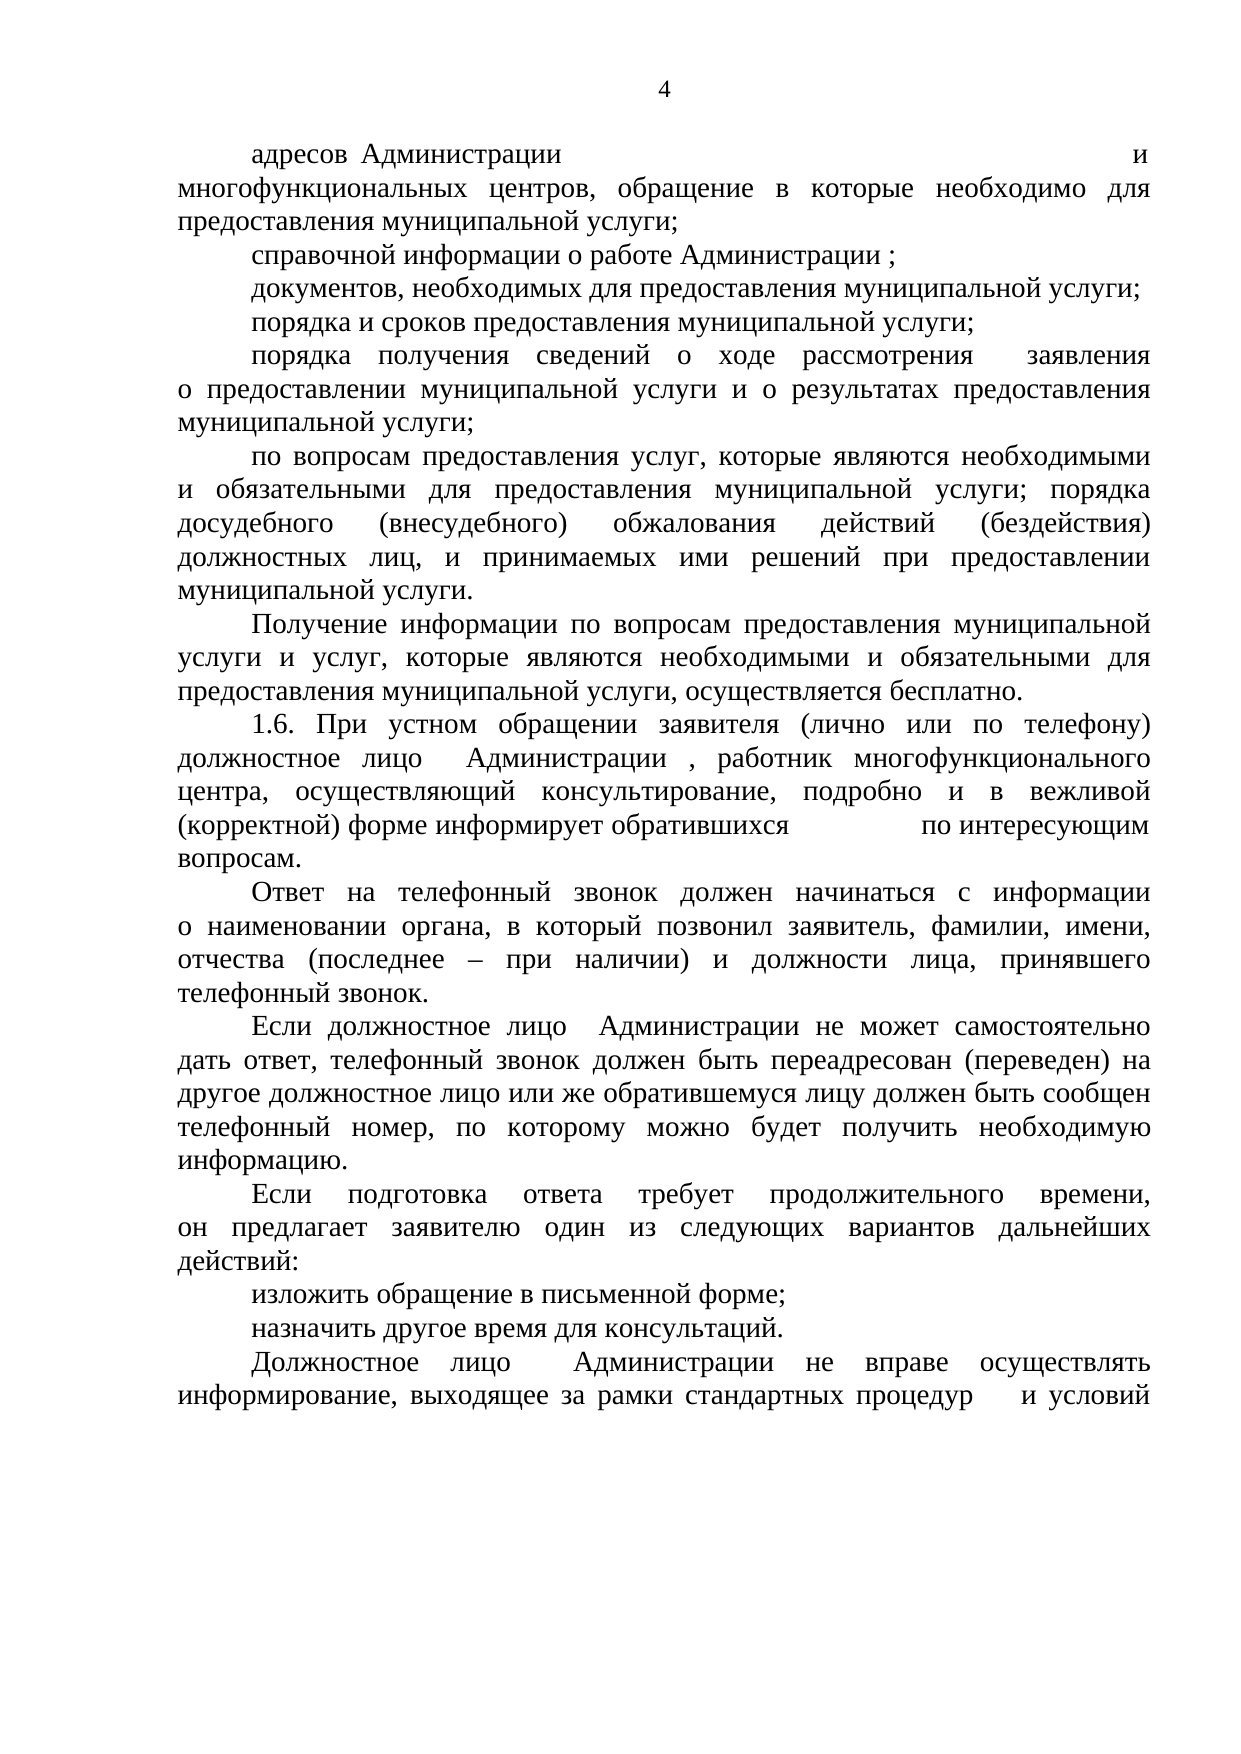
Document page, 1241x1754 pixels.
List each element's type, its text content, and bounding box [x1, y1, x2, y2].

text изложить обращение в письменной форме; [177, 1277, 1152, 1310]
text 1.6. При устном обращении заявителя (лично или по телефону) должностное лицо Администрации , работник многофункционального центра, осуществляющий консультирование, подробно и в вежливой (корректной) форме информирует обратившихся по интересующим вопросам. [177, 706, 1152, 874]
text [177, 1344, 1152, 1411]
text Если подготовка ответа требует продолжительного времени, он предлагает заявителю один из следующих вариантов дальнейших действий: [177, 1176, 1152, 1277]
text порядка получения сведений о ходе рассмотрения заявления о предоставлении муниципальной услуги и о результатах предоставления муниципальной услуги; [177, 337, 1152, 438]
text Получение информации по вопросам предоставления муниципальной услуги и услуг, которые являются необходимыми и обязательными для предоставления муниципальной услуги, осуществляется бесплатно. [177, 606, 1152, 706]
text по вопросам предоставления услуг, которые являются необходимыми и обязательными для предоставления муниципальной услуги; порядка досудебного (внесудебного) обжалования действий (бездействия) должностных лиц, и принимаемых ими решений при предоставлении муниципальной услуги. [177, 438, 1152, 606]
text Ответ на телефонный звонок должен начинаться с информации о наименовании органа, в который позвонил заявитель, фамилии, имени, отчества (последнее – при наличии) и должности лица, принявшего телефонный звонок. [177, 874, 1152, 1008]
text порядка и сроков предоставления муниципальной услуги; [177, 304, 1152, 337]
text адресов Администрации и многофункциональных центров, обращение в которые необходимо для предоставления муниципальной услуги; [177, 136, 1152, 237]
text документов, необходимых для предоставления муниципальной услуги; [177, 270, 1152, 304]
text Если должностное лицо Администрации не может самостоятельно дать ответ, телефонный звонок должен быть переадресован (переведен) на другое должностное лицо или же обратившемуся лицу должен быть сообщен телефонный номер, по которому можно будет получить необходимую информацию. [177, 1008, 1152, 1176]
text справочной информации о работе Администрации ; [177, 237, 1152, 270]
text назначить другое время для консультаций. [177, 1310, 1152, 1344]
